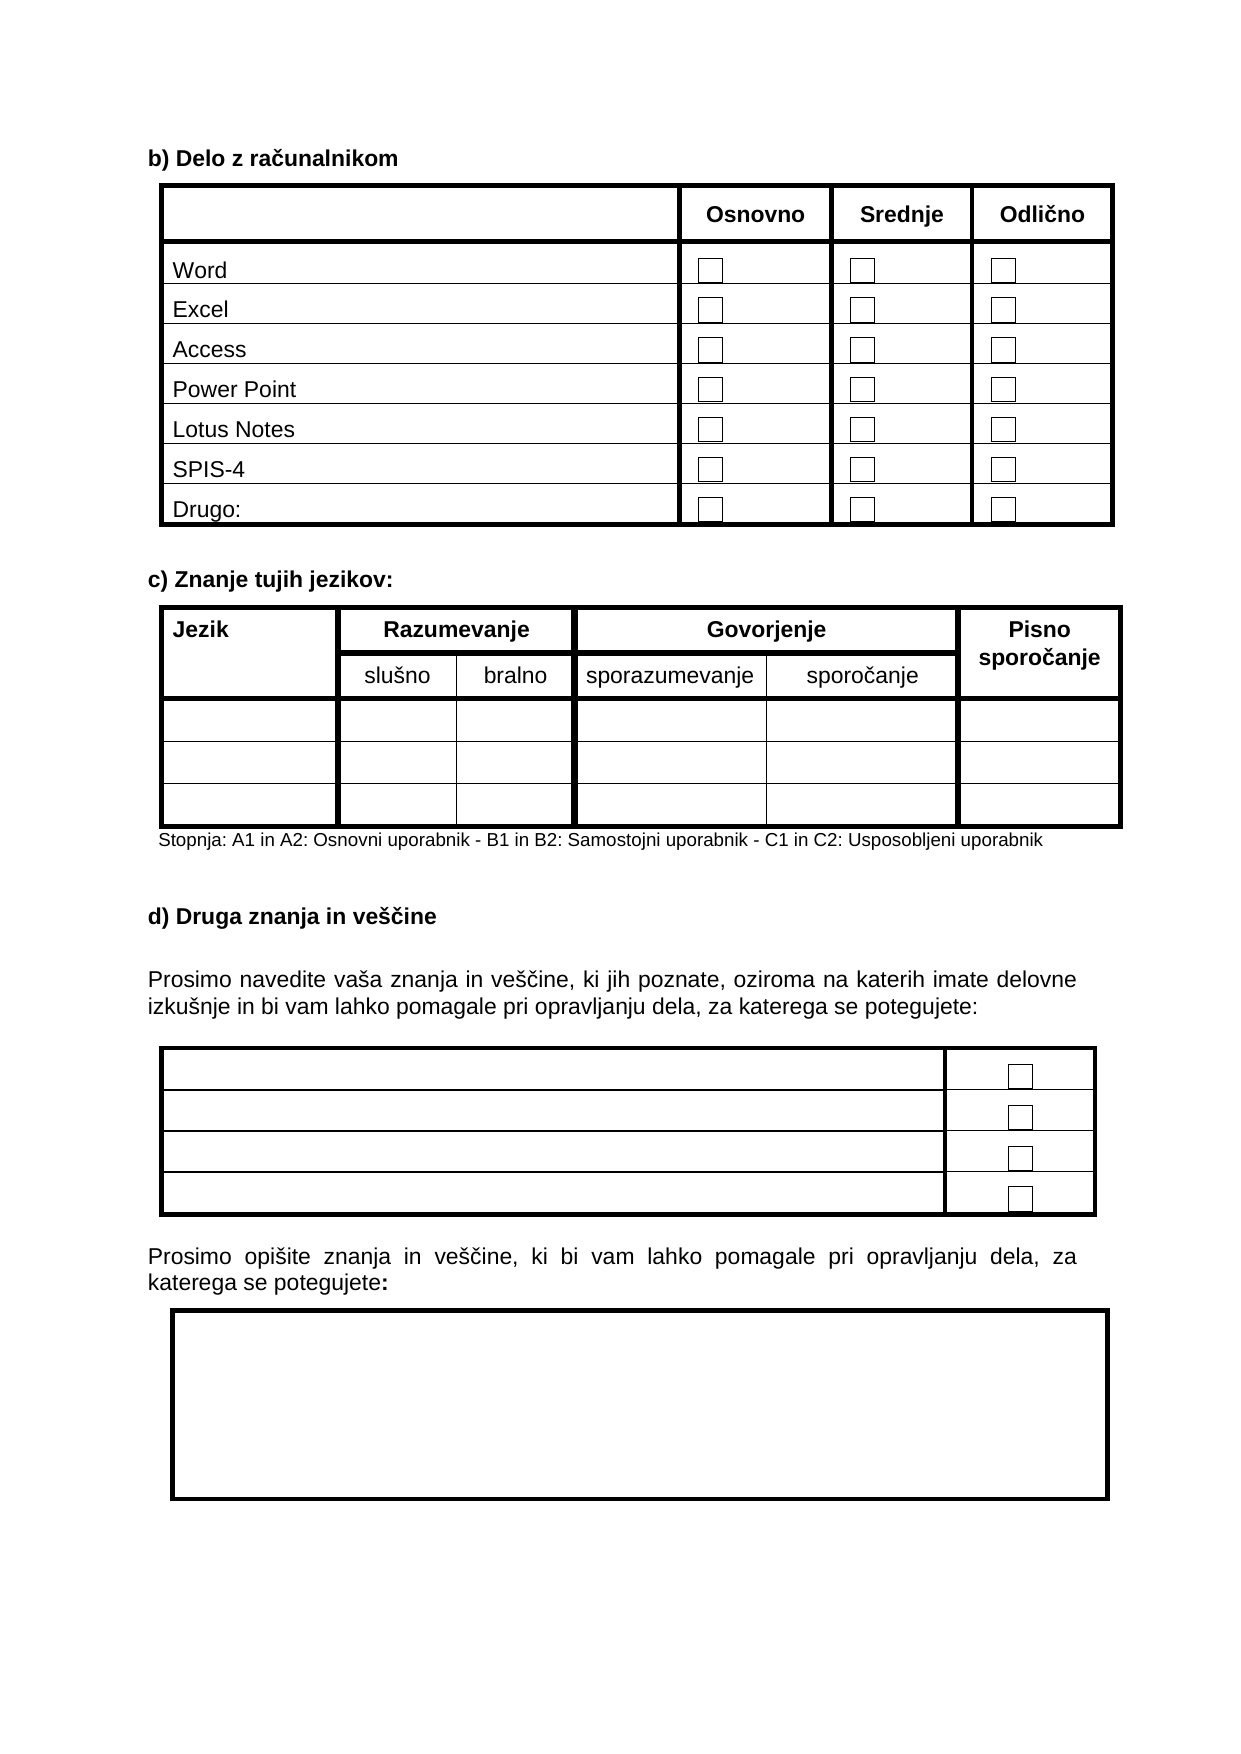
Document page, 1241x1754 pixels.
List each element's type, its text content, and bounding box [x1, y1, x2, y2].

table_cell SPIS-4 [164, 444, 677, 482]
table_cell [164, 784, 335, 824]
table_cell [767, 701, 955, 741]
table_cell [974, 244, 1110, 283]
table_cell [947, 1131, 1093, 1171]
table_cell [767, 784, 955, 824]
table_cell sporazumevanje [578, 656, 766, 696]
table_cell [961, 742, 1118, 783]
table_cell [834, 244, 970, 283]
table_cell [974, 284, 1110, 323]
table_cell [682, 284, 829, 323]
table_cell [682, 404, 829, 442]
table_cell Excel [164, 284, 677, 323]
text c) Znanje tujih jezikov: [148, 566, 1078, 592]
table_header Odlično [974, 188, 1110, 239]
table_header Razumevanje [341, 610, 571, 649]
table_cell [164, 1091, 943, 1130]
table_cell Access [164, 324, 677, 363]
table_cell [682, 444, 829, 482]
table_cell [682, 364, 829, 403]
table_header Pisno sporočanje [961, 610, 1118, 696]
table_cell [457, 742, 571, 783]
table_cell [682, 484, 829, 522]
table_cell [341, 701, 456, 741]
table_cell [578, 784, 766, 824]
table_cell [341, 784, 456, 824]
table_cell [767, 742, 955, 783]
table_cell [974, 364, 1110, 403]
table_cell [834, 484, 970, 522]
table_cell [947, 1172, 1093, 1212]
table_cell [974, 324, 1110, 363]
table_header Srednje [834, 188, 970, 239]
table_cell [834, 324, 970, 363]
text Prosimo opišite znanja in veščine, ki bi vam lahko pomagale pri opravljanju dela, za katerega se potegujete: [148, 1243, 1078, 1296]
table_cell [974, 404, 1110, 442]
table_header Osnovno [682, 188, 829, 239]
table_cell [682, 244, 829, 283]
text b) Delo z računalnikom [148, 144, 1078, 171]
table_cell [834, 364, 970, 403]
table_cell [947, 1090, 1093, 1130]
table_cell [341, 742, 456, 783]
table_cell [834, 284, 970, 323]
table_cell sporočanje [767, 656, 955, 696]
table_cell [164, 1132, 943, 1171]
table_cell bralno [457, 656, 571, 696]
table_header Jezik [164, 610, 335, 696]
table_cell [164, 742, 335, 783]
table_cell Word [164, 244, 677, 283]
table_cell [834, 444, 970, 482]
table_cell [961, 784, 1118, 824]
table_cell [578, 701, 766, 741]
table_cell Drugo: [164, 484, 677, 522]
table_cell [974, 444, 1110, 482]
text d) Druga znanja in veščine [148, 903, 1078, 929]
table_header Govorjenje [578, 610, 955, 649]
table_cell [578, 742, 766, 783]
table_cell [164, 701, 335, 741]
table_cell [682, 324, 829, 363]
table_header [164, 188, 677, 239]
table_header [164, 1050, 943, 1089]
table_cell Power Point [164, 364, 677, 403]
table_cell [834, 404, 970, 442]
table_cell [164, 1173, 943, 1212]
table_cell [961, 701, 1118, 741]
text Prosimo navedite vaša znanja in veščine, ki jih poznate, oziroma na katerih imate delovne izkušnje in bi vam lahko pomagale pri opravljanju dela, za katerega se potegujete: [148, 966, 1078, 1019]
table_cell slušno [341, 656, 456, 696]
table_cell [974, 484, 1110, 522]
text Stopnja: A1 in A2: Osnovni uporabnik - B1 in B2: Samostojni uporabnik - C1 in C2: Usposobljeni uporabnik [148, 829, 1078, 850]
table_cell [457, 784, 571, 824]
table_header [947, 1050, 1093, 1089]
table_cell [457, 701, 571, 741]
table_cell Lotus Notes [164, 404, 677, 442]
